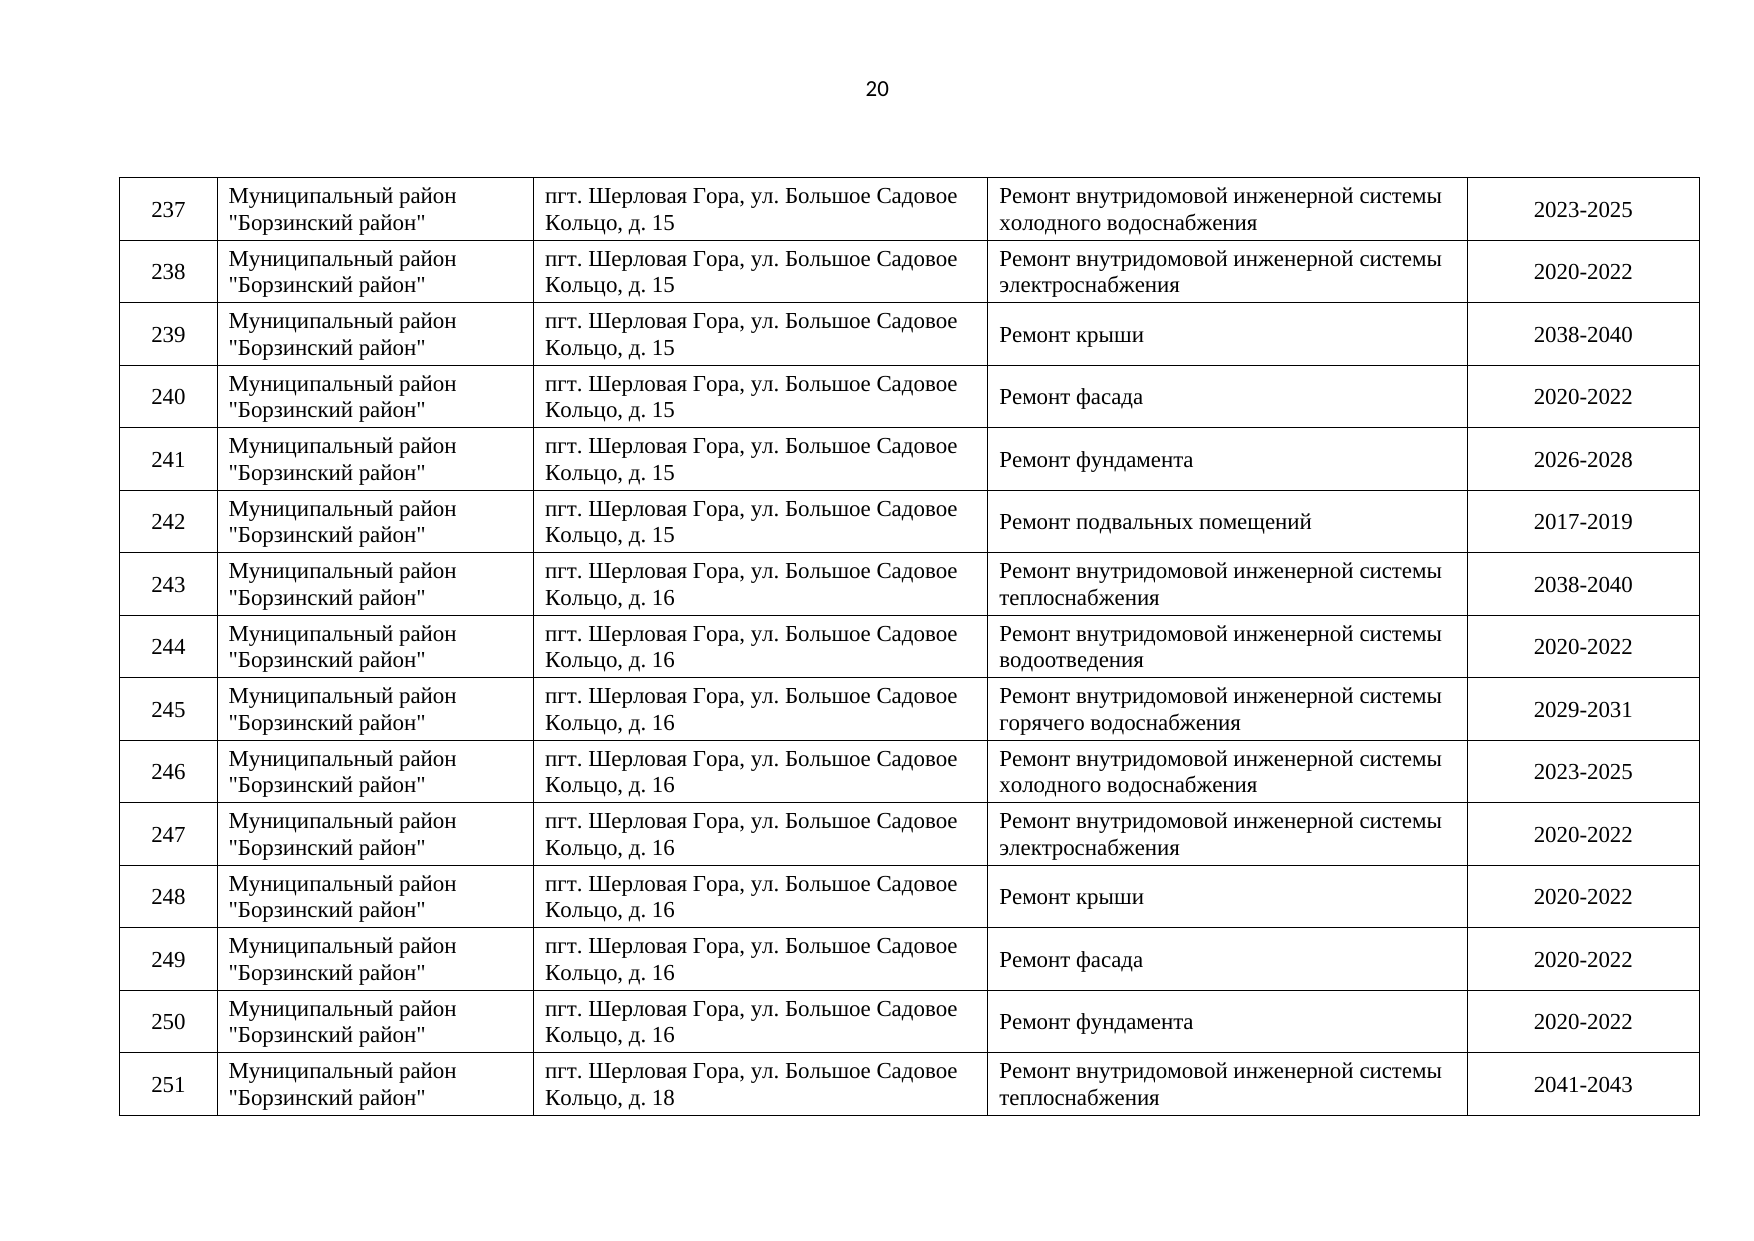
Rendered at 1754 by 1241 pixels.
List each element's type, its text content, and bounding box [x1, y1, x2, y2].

table_cell Муниципальный район "Борзинский район" [218, 928, 533, 990]
table_cell 248 [120, 866, 217, 927]
table_cell 242 [120, 491, 217, 552]
table_cell 2041-2043 [1468, 1053, 1699, 1115]
table_cell 2020-2022 [1468, 866, 1699, 927]
table_cell пгт. Шерловая Гора, ул. Большое Садовое Кольцо, д. 16 [534, 553, 987, 615]
table_cell Ремонт фасада [988, 928, 1467, 990]
table_cell 241 [120, 428, 217, 490]
table_cell 251 [120, 1053, 217, 1115]
table_cell Ремонт внутридомовой инженерной системы холодного водоснабжения [988, 741, 1467, 802]
table_cell Ремонт фундамента [988, 991, 1467, 1052]
table_cell пгт. Шерловая Гора, ул. Большое Садовое Кольцо, д. 16 [534, 741, 987, 802]
table_cell 244 [120, 616, 217, 677]
table_cell Ремонт фасада [988, 366, 1467, 427]
table_cell Ремонт внутридомовой инженерной системы теплоснабжения [988, 1053, 1467, 1115]
table_cell Ремонт подвальных помещений [988, 491, 1467, 552]
table_cell 243 [120, 553, 217, 615]
table_cell Муниципальный район "Борзинский район" [218, 303, 533, 365]
table_cell Муниципальный район "Борзинский район" [218, 616, 533, 677]
table_cell 249 [120, 928, 217, 990]
table_cell 2038-2040 [1468, 553, 1699, 615]
table_cell пгт. Шерловая Гора, ул. Большое Садовое Кольцо, д. 16 [534, 803, 987, 865]
table_cell 238 [120, 241, 217, 302]
table_cell Ремонт внутридомовой инженерной системы теплоснабжения [988, 553, 1467, 615]
table_cell 2020-2022 [1468, 366, 1699, 427]
table_cell 247 [120, 803, 217, 865]
table_cell пгт. Шерловая Гора, ул. Большое Садовое Кольцо, д. 15 [534, 303, 987, 365]
table_cell 2023-2025 [1468, 741, 1699, 802]
table_cell 250 [120, 991, 217, 1052]
table_cell 2029-2031 [1468, 678, 1699, 740]
table_cell Ремонт фундамента [988, 428, 1467, 490]
table_cell 2020-2022 [1468, 616, 1699, 677]
table_cell Муниципальный район "Борзинский район" [218, 991, 533, 1052]
table_cell Муниципальный район "Борзинский район" [218, 803, 533, 865]
table_cell Муниципальный район "Борзинский район" [218, 741, 533, 802]
table_cell 2038-2040 [1468, 303, 1699, 365]
table_cell пгт. Шерловая Гора, ул. Большое Садовое Кольцо, д. 15 [534, 491, 987, 552]
table_cell 2017-2019 [1468, 491, 1699, 552]
table_cell Ремонт крыши [988, 866, 1467, 927]
table_cell Муниципальный район "Борзинский район" [218, 491, 533, 552]
table_cell 237 [120, 178, 217, 240]
table_cell Ремонт внутридомовой инженерной системы электроснабжения [988, 241, 1467, 302]
table_cell Муниципальный район "Борзинский район" [218, 366, 533, 427]
table_cell пгт. Шерловая Гора, ул. Большое Садовое Кольцо, д. 15 [534, 428, 987, 490]
table_cell Ремонт внутридомовой инженерной системы холодного водоснабжения [988, 178, 1467, 240]
table_cell 2020-2022 [1468, 991, 1699, 1052]
table_cell Ремонт внутридомовой инженерной системы водоотведения [988, 616, 1467, 677]
table_cell Ремонт внутридомовой инженерной системы электроснабжения [988, 803, 1467, 865]
table_cell 239 [120, 303, 217, 365]
table_cell 2020-2022 [1468, 803, 1699, 865]
table_cell Муниципальный район "Борзинский район" [218, 553, 533, 615]
table_cell 2023-2025 [1468, 178, 1699, 240]
table_cell пгт. Шерловая Гора, ул. Большое Садовое Кольцо, д. 16 [534, 991, 987, 1052]
table_cell пгт. Шерловая Гора, ул. Большое Садовое Кольцо, д. 16 [534, 616, 987, 677]
table_cell пгт. Шерловая Гора, ул. Большое Садовое Кольцо, д. 15 [534, 366, 987, 427]
table_cell пгт. Шерловая Гора, ул. Большое Садовое Кольцо, д. 15 [534, 241, 987, 302]
table_cell Муниципальный район "Борзинский район" [218, 428, 533, 490]
table_cell 2020-2022 [1468, 928, 1699, 990]
table_cell 246 [120, 741, 217, 802]
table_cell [534, 178, 987, 240]
table_cell Муниципальный район "Борзинский район" [218, 866, 533, 927]
table_cell Ремонт внутридомовой инженерной системы горячего водоснабжения [988, 678, 1467, 740]
table_cell пгт. Шерловая Гора, ул. Большое Садовое Кольцо, д. 16 [534, 678, 987, 740]
table_cell Ремонт крыши [988, 303, 1467, 365]
table_cell 245 [120, 678, 217, 740]
table_cell пгт. Шерловая Гора, ул. Большое Садовое Кольцо, д. 16 [534, 928, 987, 990]
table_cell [218, 1053, 533, 1115]
table_cell Муниципальный район "Борзинский район" [218, 241, 533, 302]
table_cell пгт. Шерловая Гора, ул. Большое Садовое Кольцо, д. 16 [534, 866, 987, 927]
table_cell 2020-2022 [1468, 241, 1699, 302]
table_cell 240 [120, 366, 217, 427]
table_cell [218, 178, 533, 240]
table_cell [534, 1053, 987, 1115]
table_cell Муниципальный район "Борзинский район" [218, 678, 533, 740]
table_cell 2026-2028 [1468, 428, 1699, 490]
